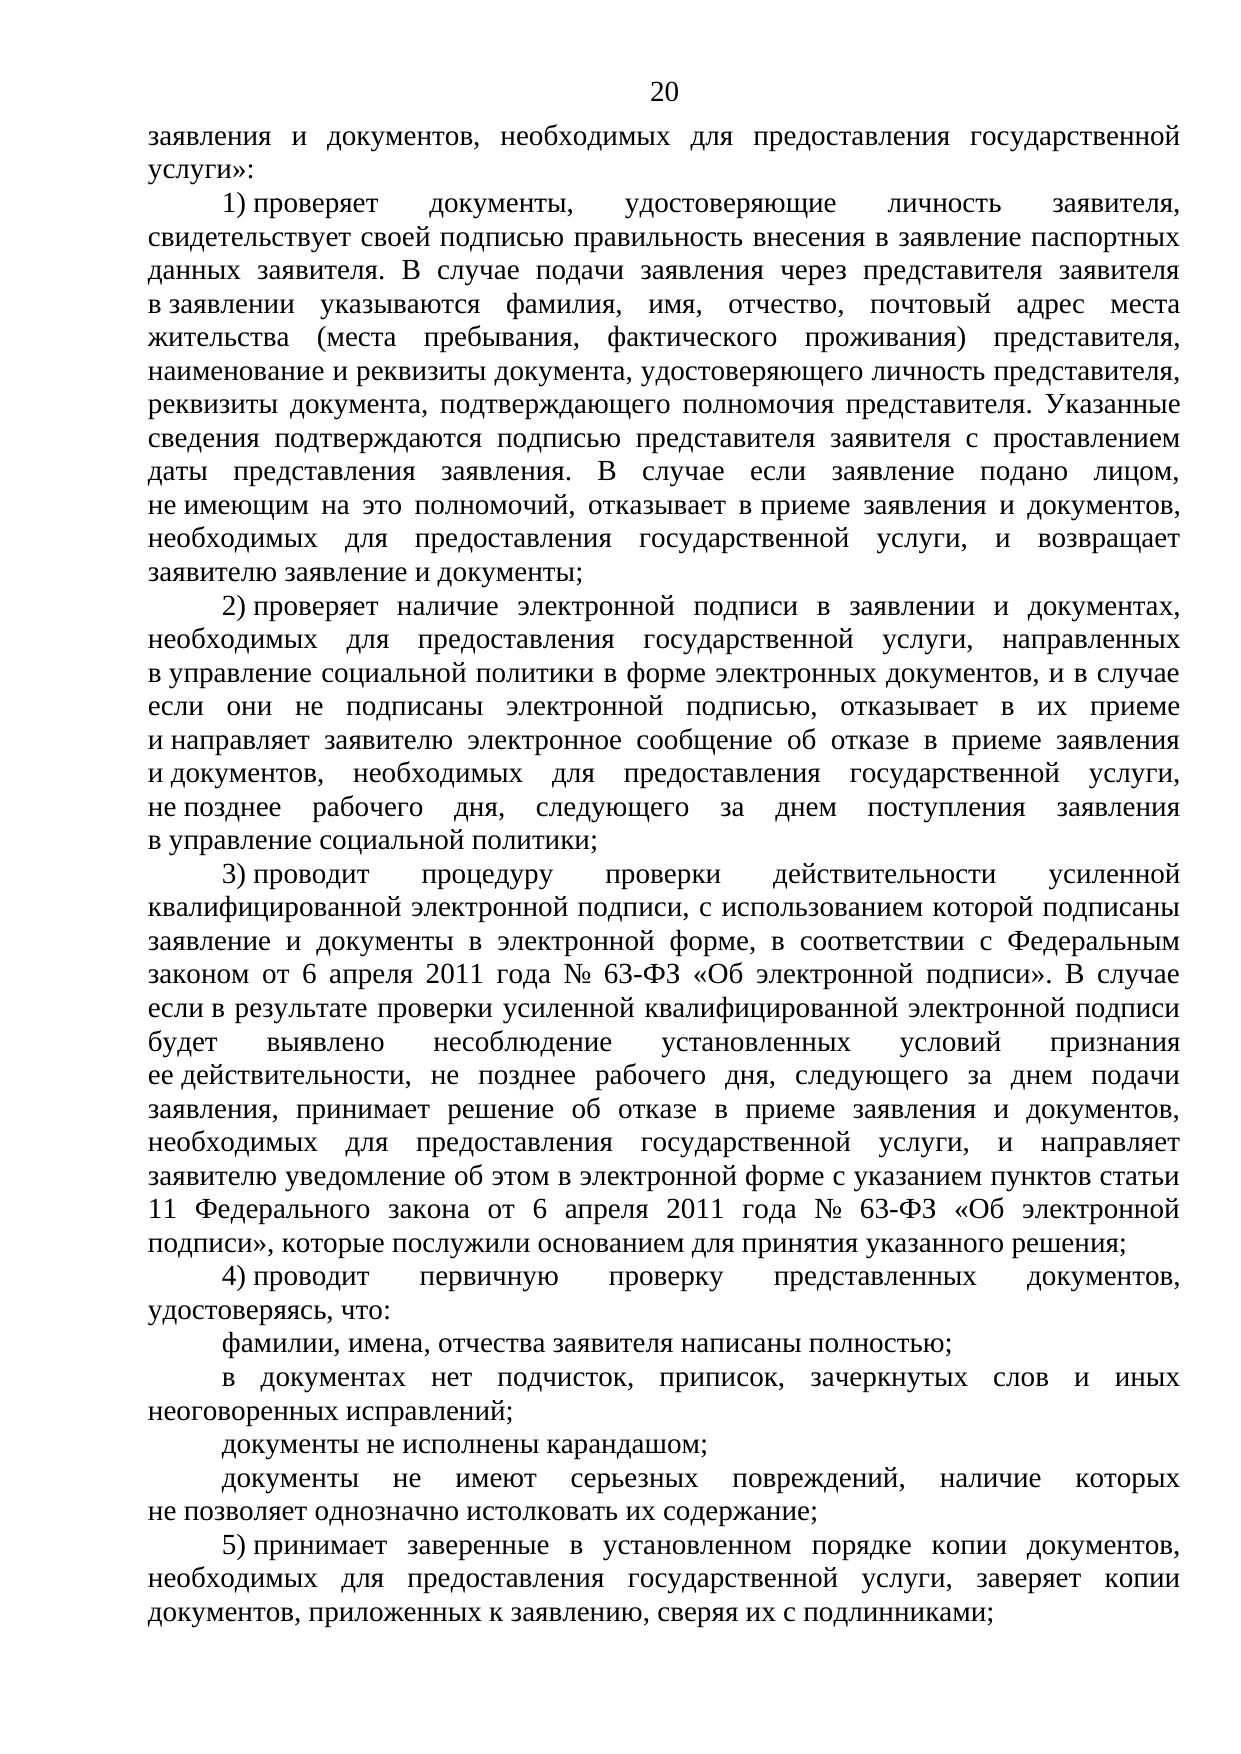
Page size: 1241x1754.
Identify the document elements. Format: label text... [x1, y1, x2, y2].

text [148, 118, 1181, 185]
text документы не исполнены карандашом; [148, 1426, 1181, 1460]
text документы не имеют серьезных повреждений, наличие которых не позволяет однозначно истолковать их содержание; [148, 1460, 1181, 1527]
text 4) проводит первичную проверку представленных документов, удостоверяясь, что: [148, 1258, 1181, 1326]
text 2) проверяет наличие электронной подписи в заявлении и документах, необходимых для предоставления государственной услуги, направленных в управление социальной политики в форме электронных документов, и в случае если они не подписаны электронной подписью, отказывает в их приеме и направляет заявителю электронное сообщение об отказе в приеме заявления и документов, необходимых для предоставления государственной услуги, не позднее рабочего дня, следующего за днем поступления заявления в управление социальной политики; [148, 588, 1181, 856]
text 3) проводит процедуру проверки действительности усиленной квалифицированной электронной подписи, с использованием которой подписаны заявление и документы в электронной форме, в соответствии с Федеральным законом от 6 апреля 2011 года № 63-ФЗ «Об электронной подписи». В случае если в результате проверки усиленной квалифицированной электронной подписи будет выявлено несоблюдение установленных условий признания ее действительности, не позднее рабочего дня, следующего за днем подачи заявления, принимает решение об отказе в приеме заявления и документов, необходимых для предоставления государственной услуги, и направляет заявителю уведомление об этом в электронной форме с указанием пунктов статьи 11 Федерального закона от 6 апреля 2011 года № 63-ФЗ «Об электронной подписи», которые послужили основанием для принятия указанного решения; [148, 856, 1181, 1258]
text 5) принимает заверенные в установленном порядке копии документов, необходимых для предоставления государственной услуги, заверяет копии документов, приложенных к заявлению, сверяя их с подлинниками; [148, 1527, 1181, 1627]
text фамилии, имена, отчества заявителя написаны полностью; [148, 1326, 1181, 1359]
text в документах нет подчисток, приписок, зачеркнутых слов и иных неоговоренных исправлений; [148, 1359, 1181, 1426]
text 1) проверяет документы, удостоверяющие личность заявителя, свидетельствует своей подписью правильность внесения в заявление паспортных данных заявителя. В случае подачи заявления через представителя заявителя в заявлении указываются фамилия, имя, отчество, почтовый адрес места жительства (места пребывания, фактического проживания) представителя, наименование и реквизиты документа, удостоверяющего личность представителя, реквизиты документа, подтверждающего полномочия представителя. Указанные сведения подтверждаются подписью представителя заявителя с проставлением даты представления заявления. В случае если заявление подано лицом, не имеющим на это полномочий, отказывает в приеме заявления и документов, необходимых для предоставления государственной услуги, и возвращает заявителю заявление и документы; [148, 185, 1181, 588]
